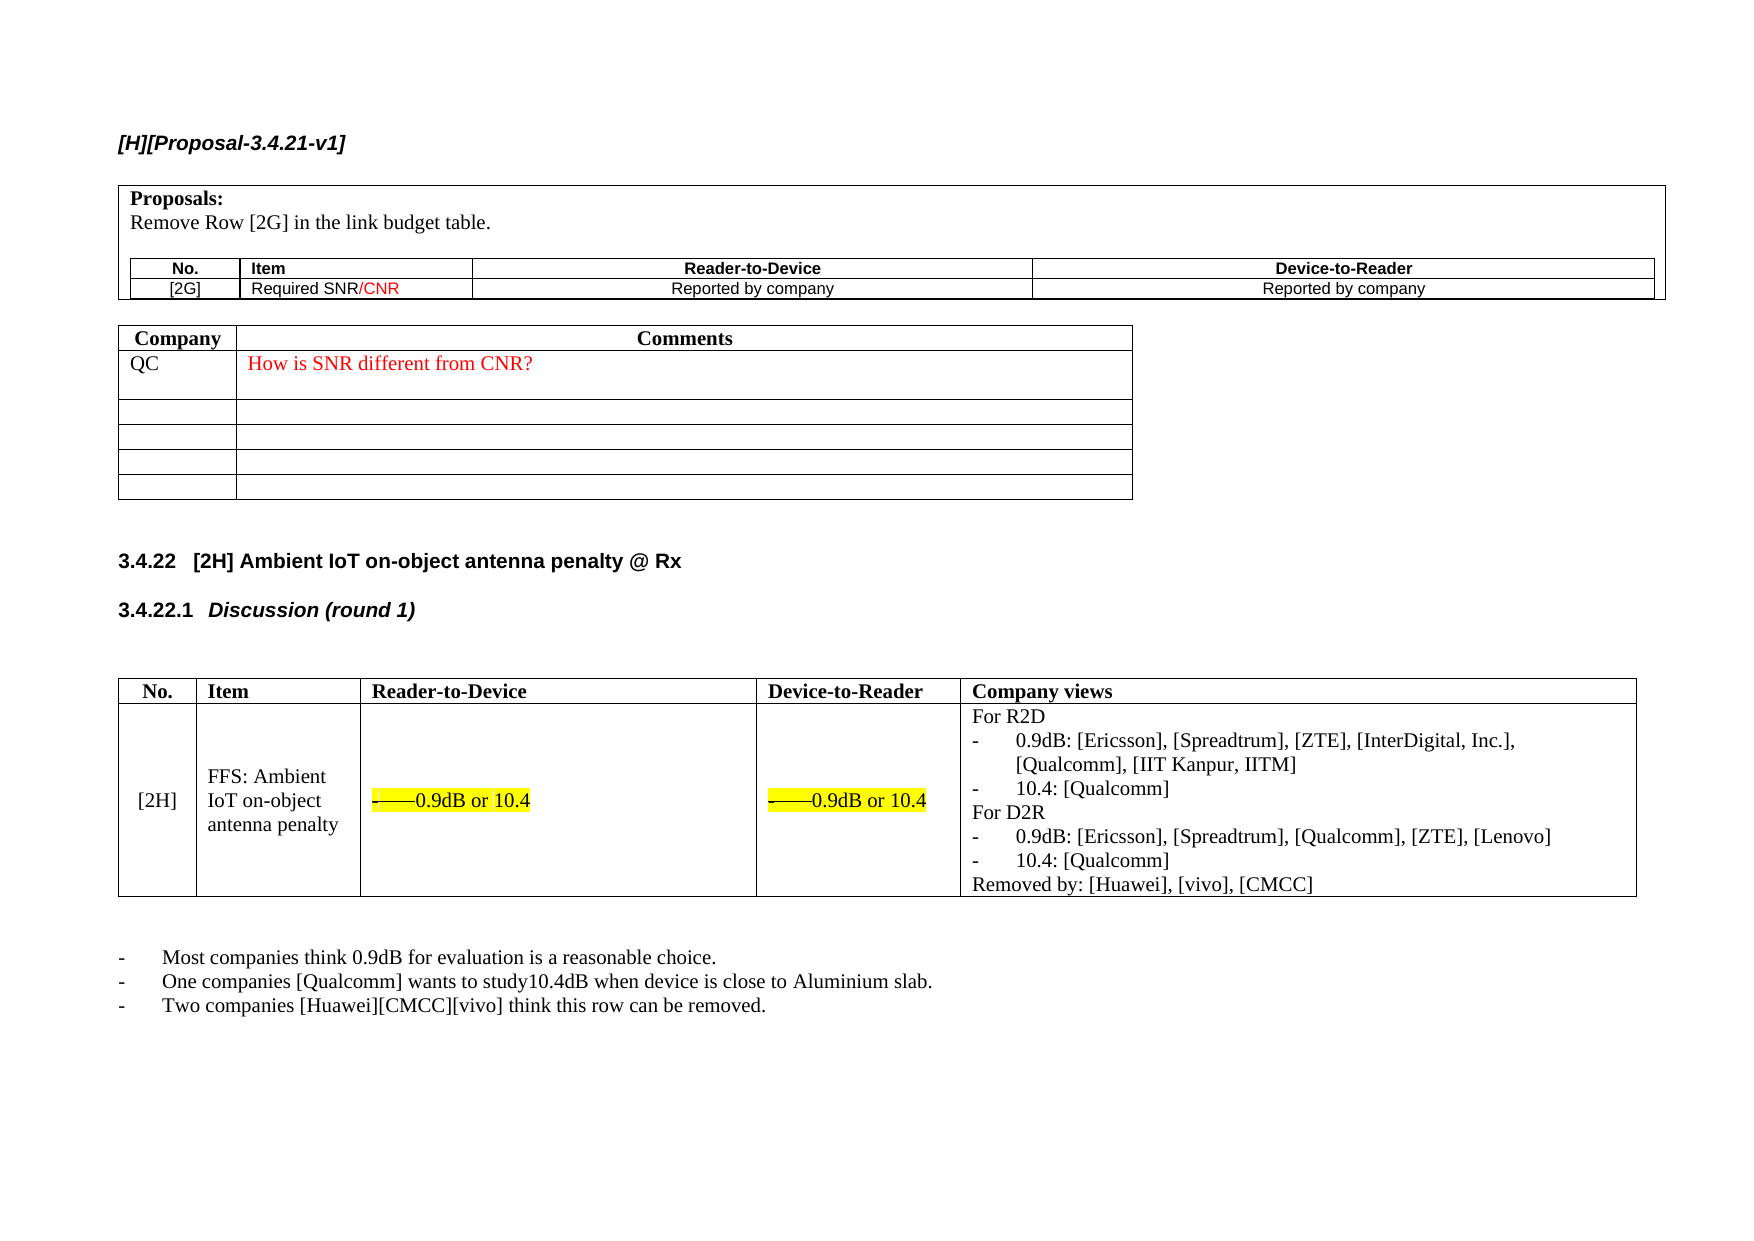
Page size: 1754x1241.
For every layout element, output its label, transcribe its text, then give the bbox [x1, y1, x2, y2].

table_header Reader-to-Device [361, 679, 756, 703]
list One companies [Qualcomm] wants to study10.4dB when device is close to Aluminium slab. [118, 969, 1636, 993]
table_cell [237, 475, 1132, 499]
table_header Company [119, 326, 236, 349]
table_cell For R2D 0.9dB: [Ericsson], [Spreadtrum], [ZTE], [InterDigital, Inc.], [Qualcomm], [IIT Kanpur, IITM] 10.4: [Qualcomm] For D2R 0.9dB: [Ericsson], [Spreadtrum], [Qualcomm], [ZTE], [Lenovo] 10.4: [Qualcomm] Removed by: [Huawei], [vivo], [CMCC] [961, 704, 1636, 896]
subtitle [H][Proposal-3.4.21-v1] [118, 130, 1636, 154]
table_header Company views [961, 679, 1636, 703]
table_cell [2H] [119, 704, 196, 896]
table_cell FFS: Ambient IoT on-object antenna penalty [197, 704, 360, 896]
subtitle Discussion (round 1) [118, 598, 1636, 622]
table_header Device-to-Reader [757, 679, 960, 703]
table_cell [237, 450, 1132, 474]
list Two companies [Huawei][CMCC][vivo] think this row can be removed. [118, 993, 1636, 1017]
table_cell [119, 400, 236, 424]
table_cell How is SNR different from CNR? [237, 351, 1132, 399]
table_cell 0.9dB or 10.4 [361, 704, 756, 896]
table_cell [119, 425, 236, 449]
table_header Proposals: Remove Row [2G] in the link budget table. [119, 186, 1665, 299]
table_cell [119, 450, 236, 474]
table_header Comments [237, 326, 1132, 349]
list Most companies think 0.9dB for evaluation is a reasonable choice. [118, 945, 1636, 969]
table_cell 0.9dB or 10.4 [757, 704, 960, 896]
table_header Item [197, 679, 360, 703]
table_cell [237, 400, 1132, 424]
table_header No. [119, 679, 196, 703]
table_cell [237, 425, 1132, 449]
subtitle [2H] Ambient IoT on-object antenna penalty @ Rx [118, 549, 1636, 573]
table_cell QC [119, 351, 236, 399]
table_cell [119, 475, 236, 499]
